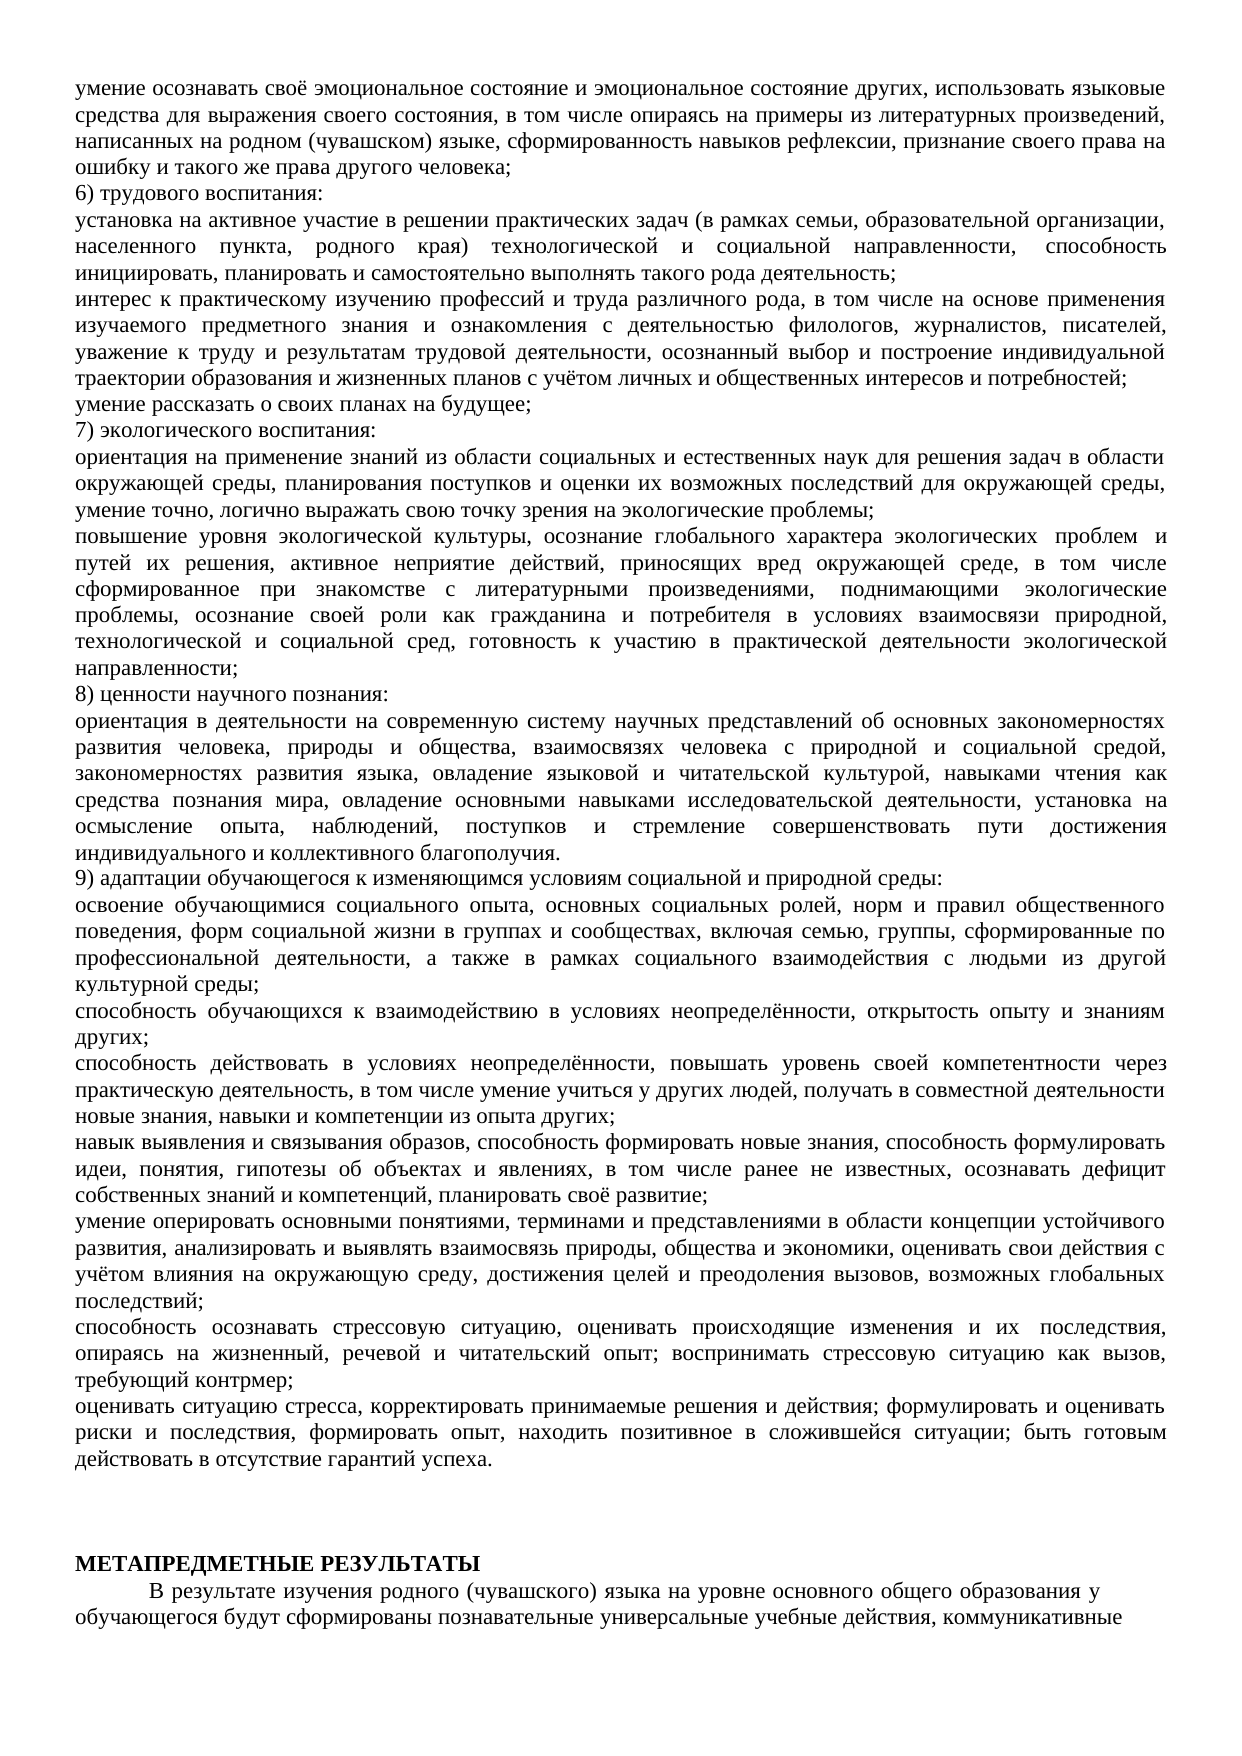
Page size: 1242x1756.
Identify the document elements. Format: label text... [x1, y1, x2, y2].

list трудового воспитания: [75, 180, 1189, 206]
text В результате изучения родного (чувашского) языка на уровне основного общего образования у обучающегося будут сформированы познавательные универсальные учебные действия, коммуникативные [75, 1577, 1189, 1629]
text способность обучающихся к взаимодействию в условиях неопределённости, открытость опыту и знаниям других; [75, 997, 1167, 1049]
text МЕТАПРЕДМЕТНЫЕ РЕЗУЛЬТАТЫ [75, 1551, 1189, 1577]
list адаптации обучающегося к изменяющимся условиям социальной и природной среды: [75, 865, 1189, 891]
text умение оперировать основными понятиями, терминами и представлениями в области концепции устойчивого развития, анализировать и выявлять взаимосвязь природы, общества и экономики, оценивать свои действия с учётом влияния на окружающую среду, достижения целей и преодоления вызовов, возможных глобальных последствий; [75, 1208, 1167, 1313]
text установка на активное участие в решении практических задач (в рамках семьи, образовательной организации, населенного пункта, родного края) технологической и социальной направленности, способность инициировать, планировать и самостоятельно выполнять такого рода деятельность; [75, 206, 1167, 285]
text способность действовать в условиях неопределённости, повышать уровень своей компетентности через практическую деятельность, в том числе умение учиться у других людей, получать в совместной деятельности новые знания, навыки и компетенции из опыта других; [75, 1049, 1167, 1128]
text навык выявления и связывания образов, способность формировать новые знания, способность формулировать идеи, понятия, гипотезы об объектах и явлениях, в том числе ранее не известных, осознавать дефицит собственных знаний и компетенций, планировать своё развитие; [75, 1128, 1167, 1207]
list экологического воспитания: [75, 417, 1189, 443]
text оценивать ситуацию стресса, корректировать принимаемые решения и действия; формулировать и оценивать риски и последствия, формировать опыт, находить позитивное в сложившейся ситуации; быть готовым действовать в отсутствие гарантий успеха. [75, 1392, 1167, 1471]
text умение осознавать своё эмоциональное состояние и эмоциональное состояние других, использовать языковые средства для выражения своего состояния, в том числе опираясь на примеры из литературных произведений, написанных на родном (чувашском) языке, сформированность навыков рефлексии, признание своего права на ошибку и такого же права другого человека; [75, 74, 1167, 180]
text ориентация на применение знаний из области социальных и естественных наук для решения задач в области окружающей среды, планирования поступков и оценки их возможных последствий для окружающей среды, умение точно, логично выражать свою точку зрения на экологические проблемы; [75, 443, 1167, 522]
text ориентация в деятельности на современную систему научных представлений об основных закономерностях развития человека, природы и общества, взаимосвязях человека с природной и социальной средой, закономерностях развития языка, овладение языковой и читательской культурой, навыками чтения как средства познания мира, овладение основными навыками исследовательской деятельности, установка на осмысление опыта, наблюдений, поступков и стремление совершенствовать пути достижения индивидуального и коллективного благополучия. [75, 707, 1167, 865]
text повышение уровня экологической культуры, осознание глобального характера экологических проблем и путей их решения, активное неприятие действий, приносящих вред окружающей среде, в том числе сформированное при знакомстве с литературными произведениями, поднимающими экологические проблемы, осознание своей роли как гражданина и потребителя в условиях взаимосвязи природной, технологической и социальной сред, готовность к участию в практической деятельности экологической направленности; [75, 522, 1167, 680]
text интерес к практическому изучению профессий и труда различного рода, в том числе на основе применения изучаемого предметного знания и ознакомления с деятельностью филологов, журналистов, писателей, уважение к труду и результатам трудовой деятельности, осознанный выбор и построение индивидуальной траектории образования и жизненных планов с учётом личных и общественных интересов и потребностей; [75, 285, 1167, 391]
text освоение обучающимися социального опыта, основных социальных ролей, норм и правил общественного поведения, форм социальной жизни в группах и сообществах, включая семью, группы, сформированные по профессиональной деятельности, а также в рамках социального взаимодействия с людьми из другой культурной среды; [75, 891, 1167, 997]
text умение рассказать о своих планах на будущее; [75, 391, 1189, 417]
list ценности научного познания: [75, 680, 1189, 707]
text способность осознавать стрессовую ситуацию, оценивать происходящие изменения и их последствия, опираясь на жизненный, речевой и читательский опыт; воспринимать стрессовую ситуацию как вызов, требующий контрмер; [75, 1313, 1167, 1392]
